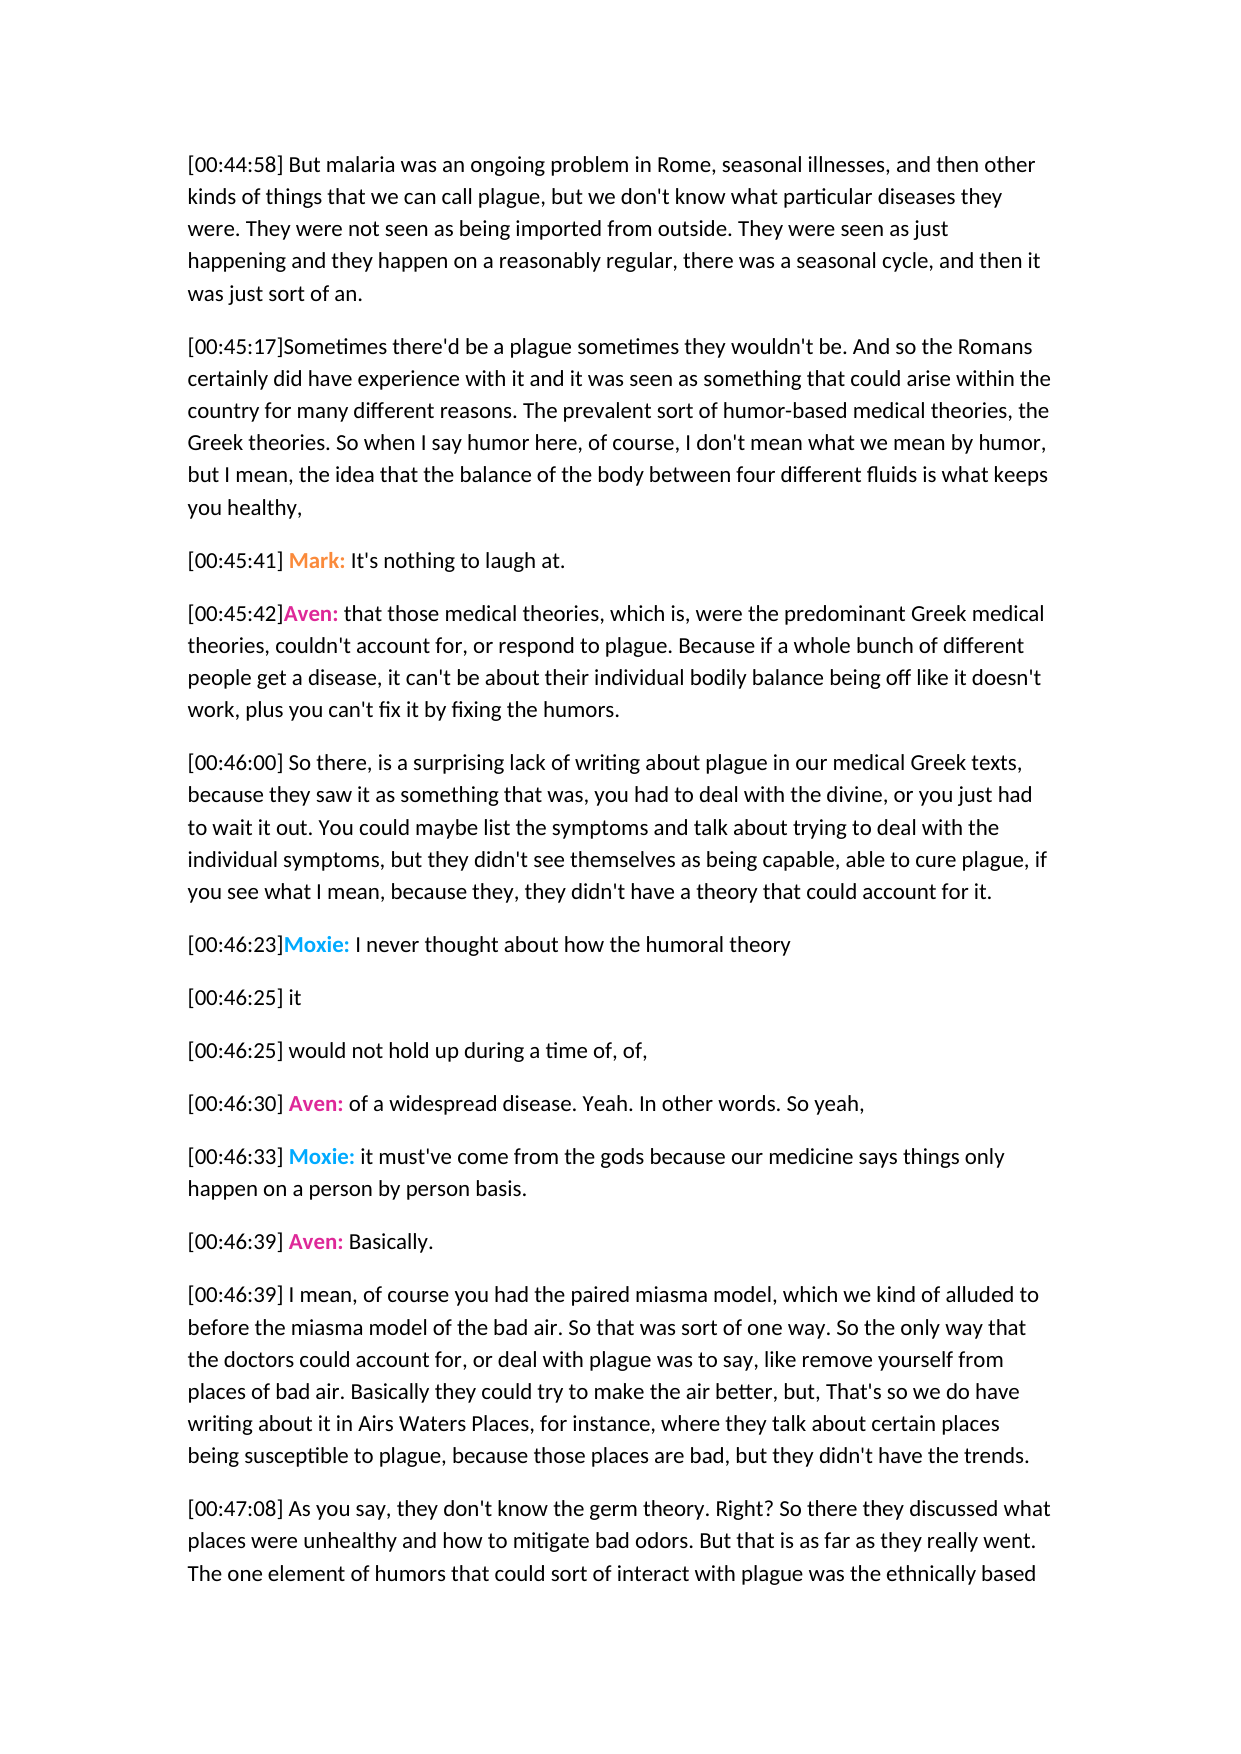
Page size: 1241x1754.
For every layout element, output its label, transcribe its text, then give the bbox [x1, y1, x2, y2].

text [00:45:41] Mark: It's nothing to laugh at. [187, 546, 1053, 574]
text [00:46:30] Aven: of a widespread disease. Yeah. In other words. So yeah, [187, 1089, 1053, 1117]
text [00:46:00] So there, is a surprising lack of writing about plague in our medical Greek texts, because they saw it as something that was, you had to deal with the divine, or you just had to wait it out. You could maybe list the symptoms and talk about trying to deal with the individual symptoms, but they didn't see themselves as being capable, able to cure plague, if you see what I mean, because they, they didn't have a theory that could account for it. [187, 748, 1053, 905]
text [00:46:23]Moxie: I never thought about how the humoral theory [187, 930, 1053, 958]
text [00:46:25] would not hold up during a time of, of, [187, 1036, 1053, 1064]
text [00:46:33] Moxie: it must've come from the gods because our medicine says things only happen on a person by person basis. [187, 1142, 1053, 1202]
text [187, 1494, 1053, 1587]
text [00:46:39] I mean, of course you had the paired miasma model, which we kind of alluded to before the miasma model of the bad air. So that was sort of one way. So the only way that the doctors could account for, or deal with plague was to say, like remove yourself from places of bad air. Basically they could try to make the air better, but, That's so we do have writing about it in Airs Waters Places, for instance, where they talk about certain places being susceptible to plague, because those places are bad, but they didn't have the trends. [187, 1280, 1053, 1469]
text [00:46:39] Aven: Basically. [187, 1227, 1053, 1255]
text [00:45:42]Aven: that those medical theories, which is, were the predominant Greek medical theories, couldn't account for, or respond to plague. Because if a whole bunch of different people get a disease, it can't be about their individual bodily balance being off like it doesn't work, plus you can't fix it by fixing the humors. [187, 599, 1053, 723]
text [00:44:58] But malaria was an ongoing problem in Rome, seasonal illnesses, and then other kinds of things that we can call plague, but we don't know what particular diseases they were. They were not seen as being imported from outside. They were seen as just happening and they happen on a reasonably regular, there was a seasonal cycle, and then it was just sort of an. [187, 150, 1053, 307]
text [00:45:17]Sometimes there'd be a plague sometimes they wouldn't be. And so the Romans certainly did have experience with it and it was seen as something that could arise within the country for many different reasons. The prevalent sort of humor-based medical theories, the Greek theories. So when I say humor here, of course, I don't mean what we mean by humor, but I mean, the idea that the balance of the body between four different fluids is what keeps you healthy, [187, 332, 1053, 521]
text [00:46:25] it [187, 983, 1053, 1011]
